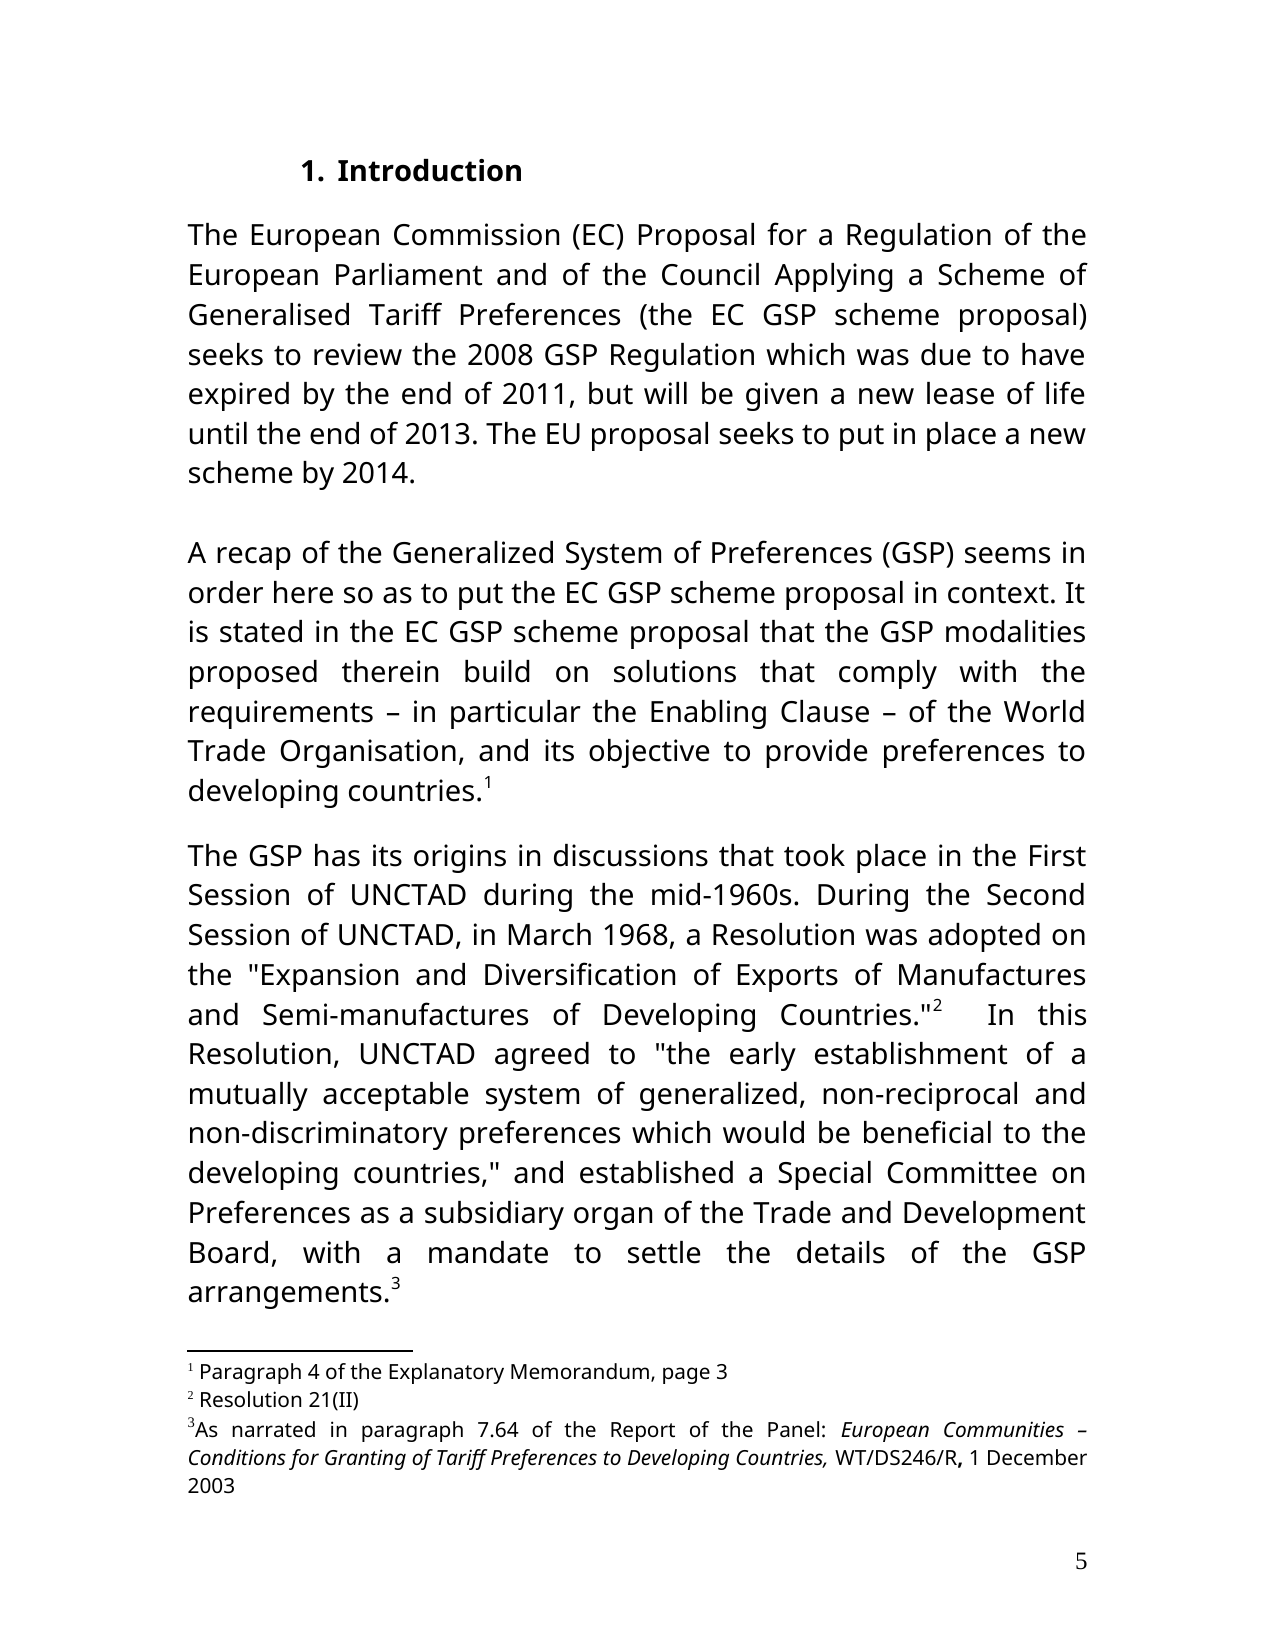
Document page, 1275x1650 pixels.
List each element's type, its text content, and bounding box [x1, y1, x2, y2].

text The GSP has its origins in discussions that took place in the First Session of UNCTAD during the mid-1960s. During the Second Session of UNCTAD, in March 1968, a Resolution was adopted on the "Expansion and Diversification of Exports of Manufactures and Semi-manufactures of Developing Countries." In this Resolution, UNCTAD agreed to "the early establishment of a mutually acceptable system of generalized, non-reciprocal and non-discriminatory preferences which would be beneficial to the developing countries," and established a Special Committee on Preferences as a subsidiary organ of the Trade and Development Board, with a mandate to settle the details of the GSP arrangements. [187, 835, 1087, 1311]
text The European Commission (EC) Proposal for a Regulation of the European Parliament and of the Council Applying a Scheme of Generalised Tariff Preferences (the EC GSP scheme proposal) seeks to review the 2008 GSP Regulation which was due to have expired by the end of 2011, but will be given a new lease of life until the end of 2013. The EU proposal seeks to put in place a new scheme by 2014. [187, 215, 1087, 492]
list A recap of the Generalized System of Preferences (GSP) seems in order here so as to put the EC GSP scheme proposal in context. It is stated in the EC GSP scheme proposal that the GSP modalities proposed therein build on solutions that comply with the requirements – in particular the Enabling Clause – of the World Trade Organisation, and its objective to provide preferences to developing countries. [187, 532, 1087, 810]
subtitle Introduction [300, 150, 1087, 190]
